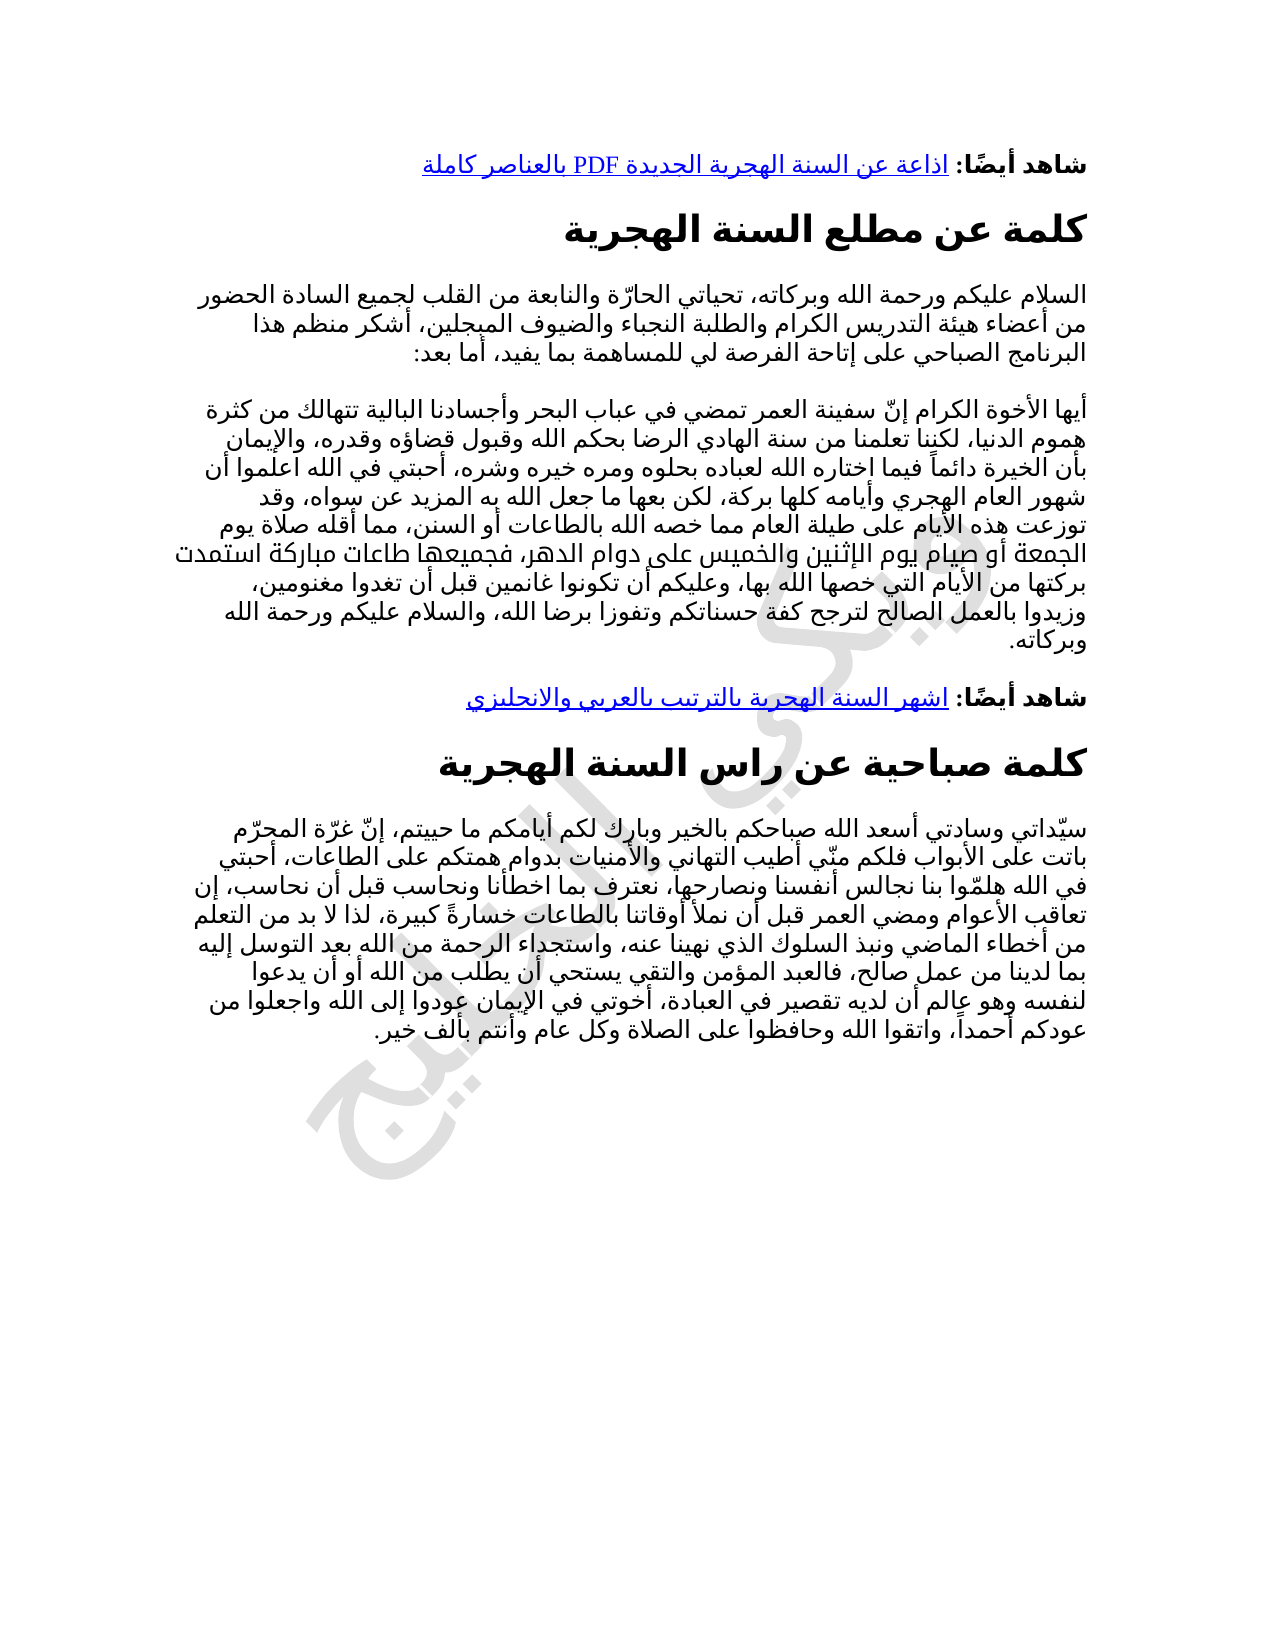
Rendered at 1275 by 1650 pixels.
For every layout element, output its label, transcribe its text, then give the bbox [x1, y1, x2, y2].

text السلام عليكم ورحمة الله وبركاته، تحياتي الحارّة والنابعة من القلب لجميع السادة الحضور من أعضاء هيئة التدريس الكرام والطلبة النجباء والضيوف المبجلين، أشكر منظم هذا البرنامج الصباحي على إتاحة الفرصة لي للمساهمة بما يفيد، أما بعد: [187, 280, 1087, 366]
text شاهد أيضًا: اشهر السنة الهجرية بالترتيب بالعربي والانجليزي [187, 683, 1087, 712]
text كلمة عن مطلع السنة الهجرية [187, 208, 1087, 251]
text كلمة صباحية عن راس السنة الهجرية [187, 741, 1087, 784]
text شاهد أيضًا: اذاعة عن السنة الهجرية الجديدة PDF بالعناصر كاملة [187, 150, 1087, 179]
text سيّداتي وسادتي أسعد الله صباحكم بالخير وبارك لكم أيامكم ما حييتم، إنّ غرّة المحرّم باتت على الأبواب فلكم منّي أطيب التهاني والأمنيات بدوام همتكم على الطاعات، أحبتي في الله هلمّوا بنا نجالس أنفسنا ونصارحها، نعترف بما اخطأنا ونحاسب قبل أن نحاسب، إن تعاقب الأعوام ومضي العمر قبل أن نملأ أوقاتنا بالطاعات خسارةً كبيرة، لذا لا بد من التعلم من أخطاء الماضي ونبذ السلوك الذي نهينا عنه، واستجداء الرحمة من الله بعد التوسل إليه بما لدينا من عمل صالح، فالعبد المؤمن والتقي يستحي أن يطلب من الله أو أن يدعوا لنفسه وهو عالم أن لديه تقصير في العبادة، أخوتي في الإيمان عودوا إلى الله واجعلوا من عودكم أحمداً، واتقوا الله وحافظوا على الصلاة وكل عام وأنتم بألف خير. [187, 814, 1087, 1044]
text أيها الأخوة الكرام إنّ سفينة العمر تمضي في عباب البحر وأجسادنا البالية تتهالك من كثرة هموم الدنيا، لكننا تعلمنا من سنة الهادي الرضا بحكم الله وقبول قضاؤه وقدره، والإيمان بأن الخيرة دائماً فيما اختاره الله لعباده بحلوه ومره خيره وشره، أحبتي في الله اعلموا أن شهور العام الهجري وأيامه كلها بركة، لكن بعها ما جعل الله به المزيد عن سواه، وقد توزعت هذه الأيام على طيلة العام مما خصه الله بالطاعات أو السنن، مما أقله صلاة يوم الجمعة أو صيام يوم الإثنين والخميس على دوام الدهر، فجميعها طاعات مباركة استمدت بركتها من الأيام التي خصها الله بها، وعليكم أن تكونوا غانمين قبل أن تغدوا مغنومين، وزيدوا بالعمل الصالح لترجح كفة حسناتكم وتفوزا برضا الله، والسلام عليكم ورحمة الله وبركاته. [187, 396, 1087, 654]
